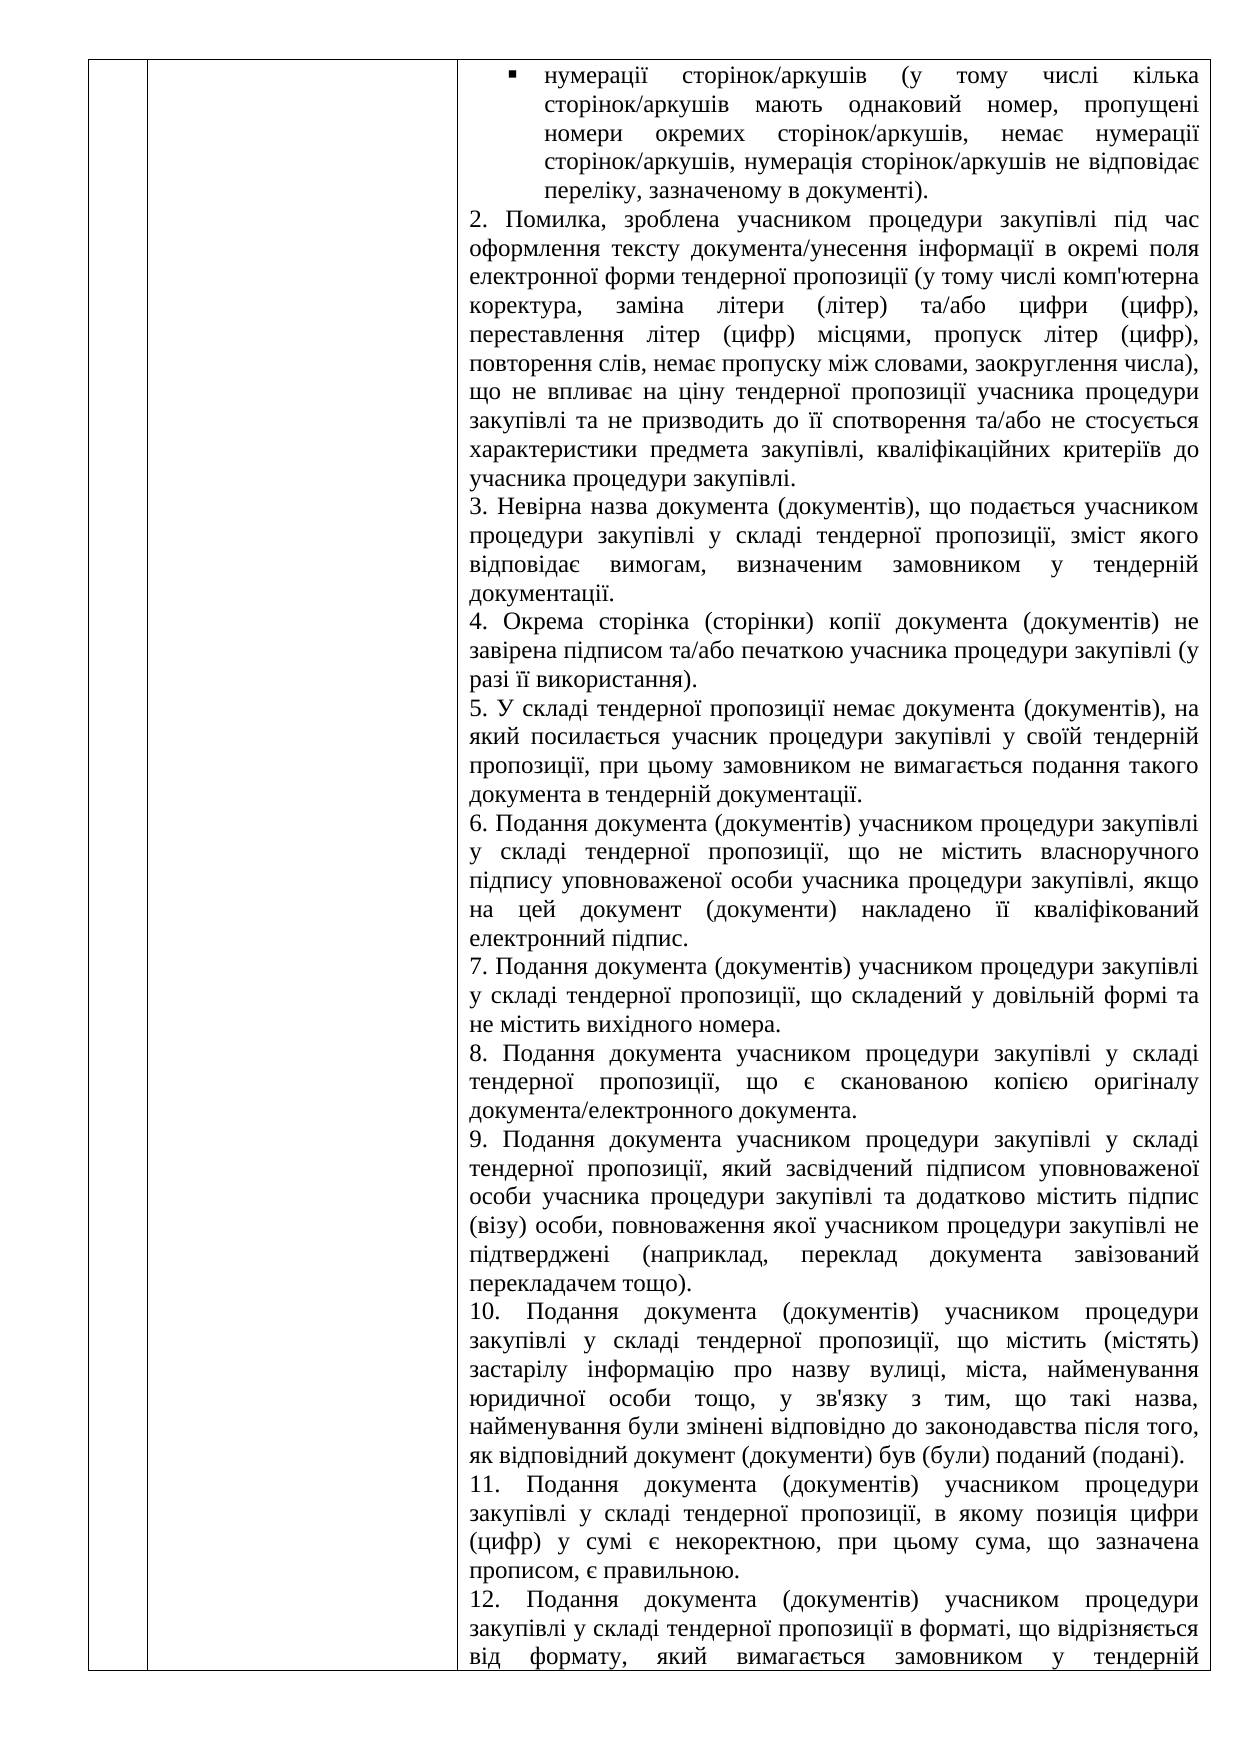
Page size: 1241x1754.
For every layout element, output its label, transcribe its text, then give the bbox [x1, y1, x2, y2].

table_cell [458, 60, 1210, 1670]
table_cell 1 [89, 60, 147, 1670]
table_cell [148, 60, 457, 1670]
